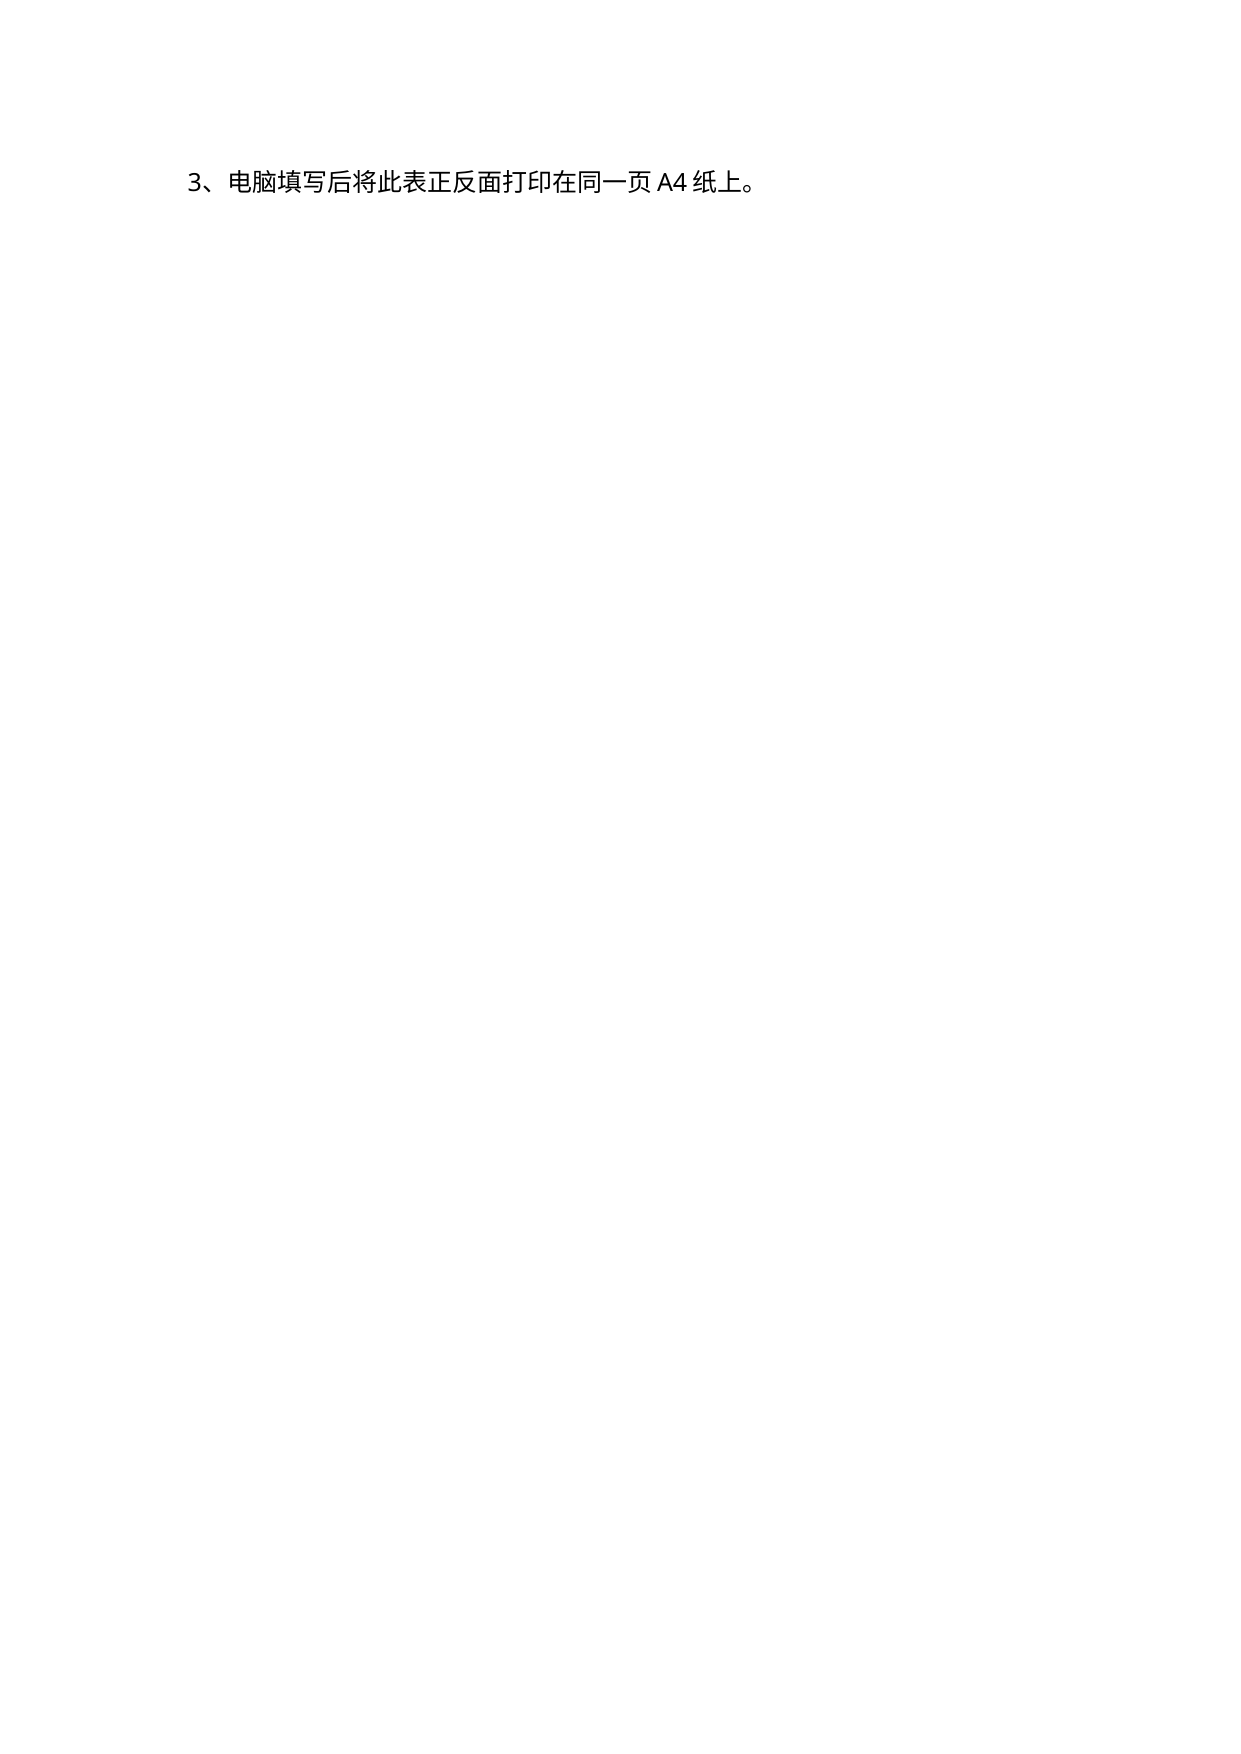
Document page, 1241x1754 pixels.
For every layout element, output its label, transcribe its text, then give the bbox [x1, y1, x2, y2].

list 电脑填写后将此表正反面打印在同一页A4纸上。 [187, 162, 1053, 198]
